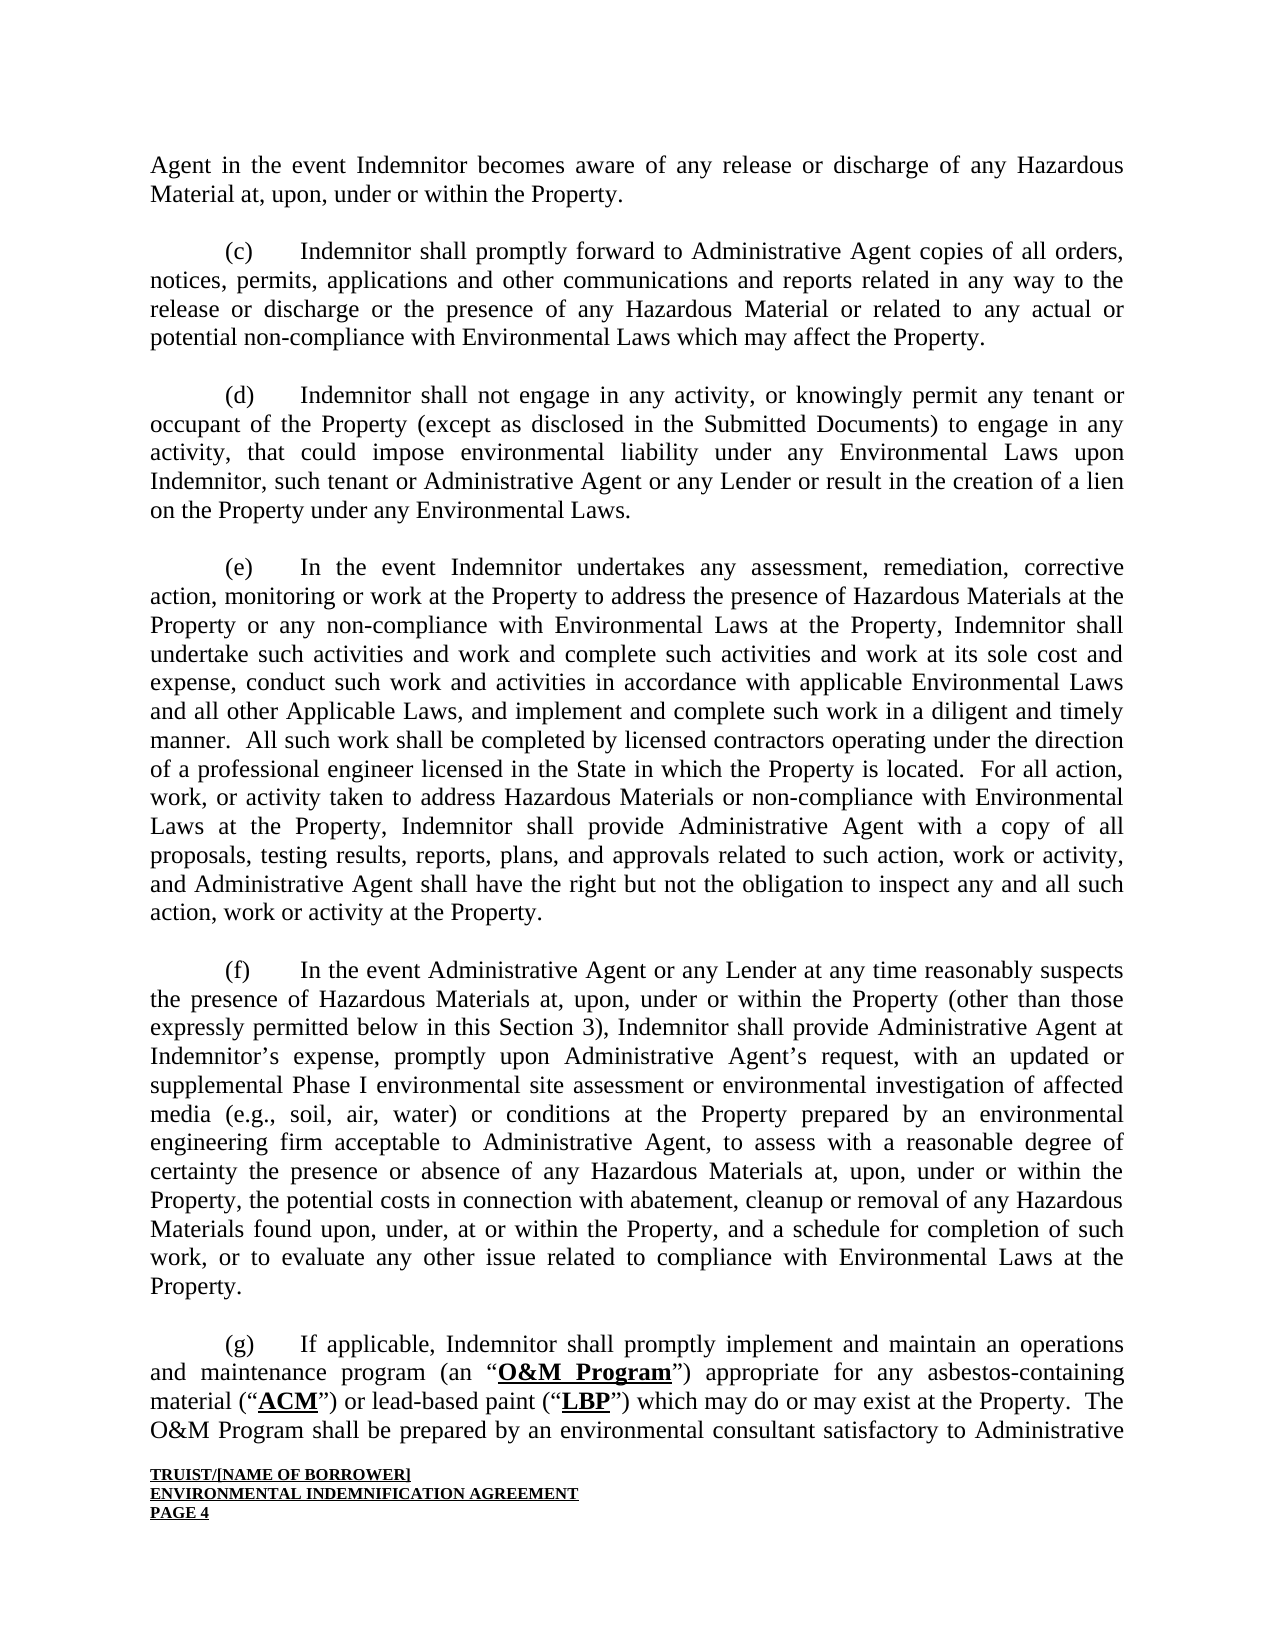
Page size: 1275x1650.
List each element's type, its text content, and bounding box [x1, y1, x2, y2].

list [150, 1329, 1125, 1444]
list In the event Administrative Agent or any Lender at any time reasonably suspects the presence of Hazardous Materials at, upon, under or within the Property (other than those expressly permitted below in this Section 3), Indemnitor shall provide Administrative Agent at Indemnitor’s expense, promptly upon Administrative Agent’s request, with an updated or supplemental Phase I environmental site assessment or environmental investigation of affected media (e.g., soil, air, water) or conditions at the Property prepared by an environmental engineering firm acceptable to Administrative Agent, to assess with a reasonable degree of certainty the presence or absence of any Hazardous Materials at, upon, under or within the Property, the potential costs in connection with abatement, cleanup or removal of any Hazardous Materials found upon, under, at or within the Property, and a schedule for completion of such work, or to evaluate any other issue related to compliance with Environmental Laws at the Property. [150, 955, 1125, 1300]
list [150, 150, 1125, 207]
list Indemnitor shall not engage in any activity, or knowingly permit any tenant or occupant of the Property (except as disclosed in the Submitted Documents) to engage in any activity, that could impose environmental liability under any Environmental Laws upon Indemnitor, such tenant or Administrative Agent or any Lender or result in the creation of a lien on the Property under any Environmental Laws. [150, 380, 1125, 524]
list In the event Indemnitor undertakes any assessment, remediation, corrective action, monitoring or work at the Property to address the presence of Hazardous Materials at the Property or any non-compliance with Environmental Laws at the Property, Indemnitor shall undertake such activities and work and complete such activities and work at its sole cost and expense, conduct such work and activities in accordance with applicable Environmental Laws and all other Applicable Laws, and implement and complete such work in a diligent and timely manner. All such work shall be completed by licensed contractors operating under the direction of a professional engineer licensed in the State in which the Property is located. For all action, work, or activity taken to address Hazardous Materials or non-compliance with Environmental Laws at the Property, Indemnitor shall provide Administrative Agent with a copy of all proposals, testing results, reports, plans, and approvals related to such action, work or activity, and Administrative Agent shall have the right but not the obligation to inspect any and all such action, work or activity at the Property. [150, 552, 1125, 926]
list Indemnitor shall promptly forward to Administrative Agent copies of all orders, notices, permits, applications and other communications and reports related in any way to the release or discharge or the presence of any Hazardous Material or related to any actual or potential non-compliance with Environmental Laws which may affect the Property. [150, 236, 1125, 351]
